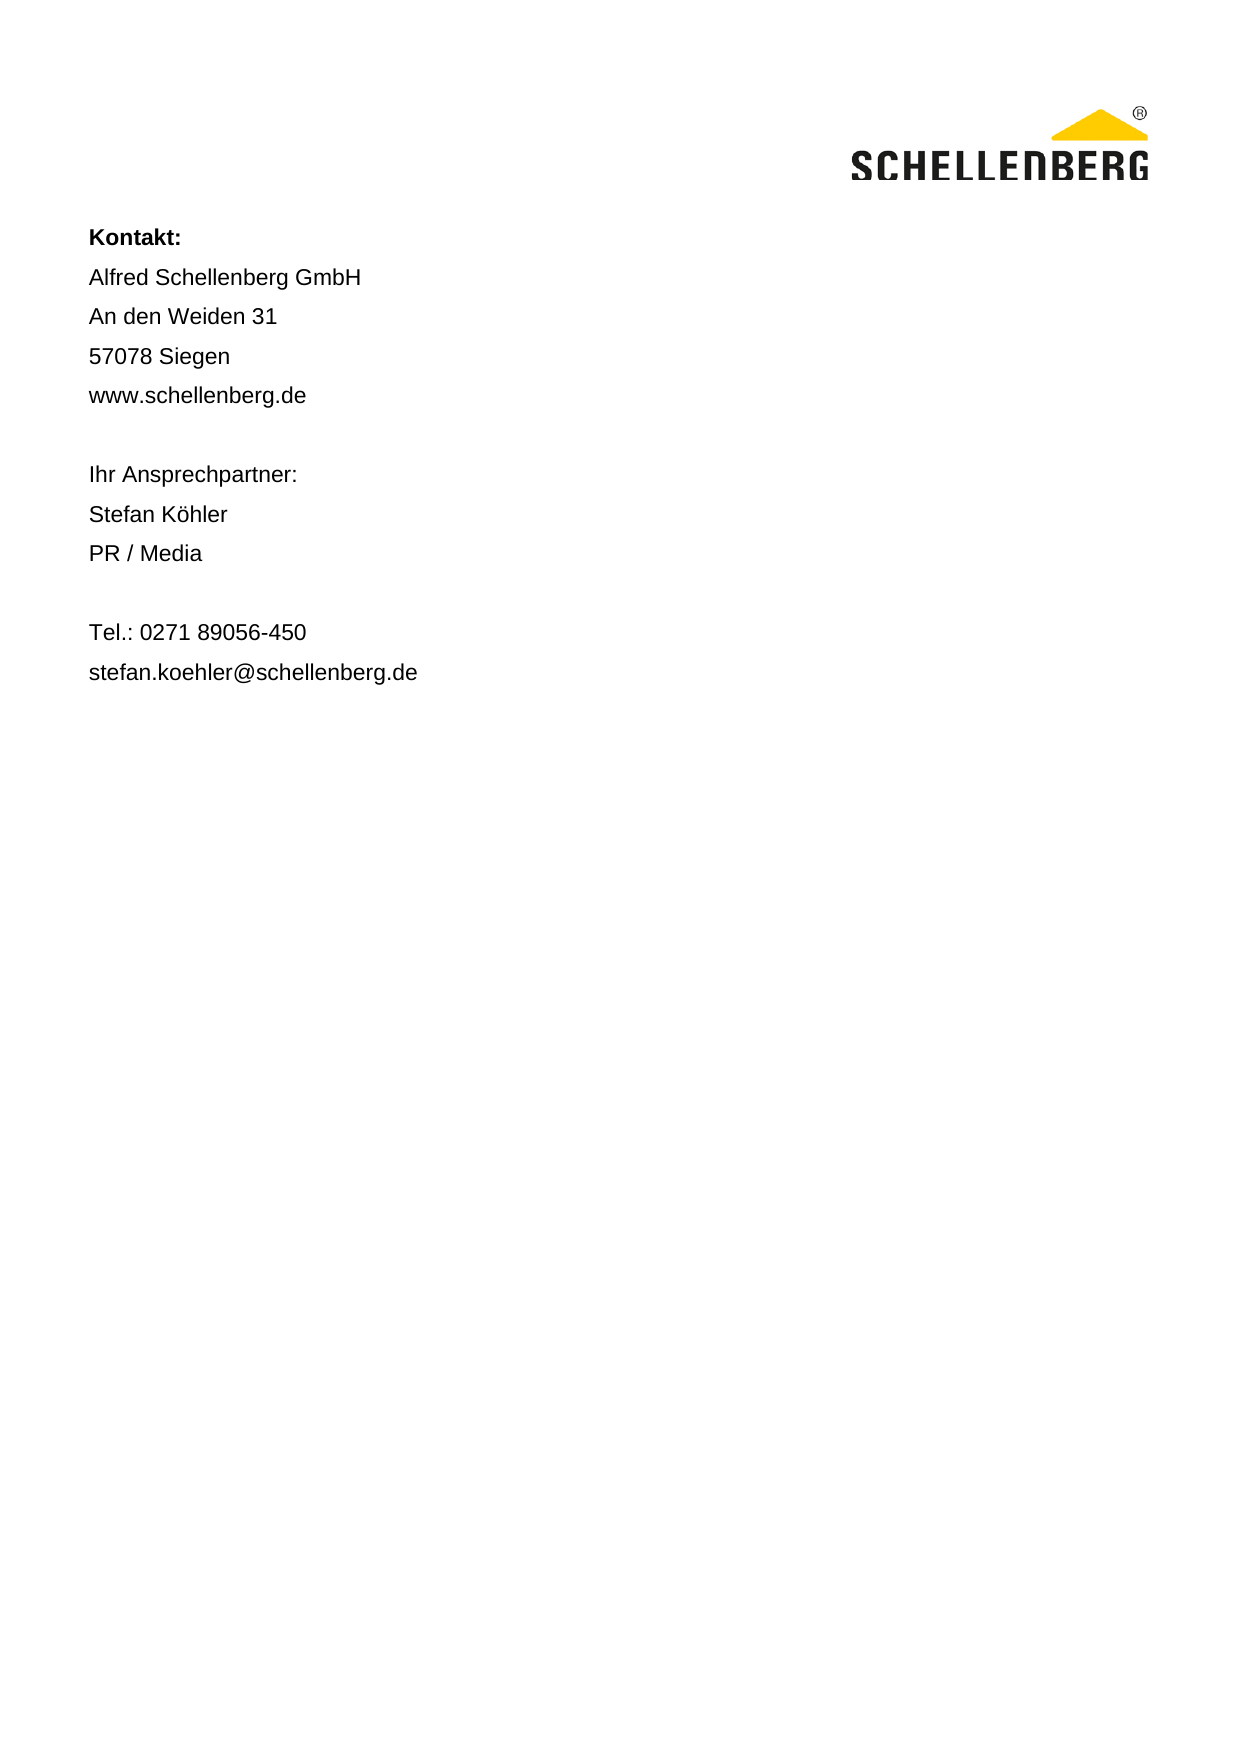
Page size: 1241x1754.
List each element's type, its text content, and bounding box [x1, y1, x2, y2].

text Alfred Schellenberg GmbH [89, 264, 886, 290]
text An den Weiden 31 [89, 303, 886, 329]
text www.schellenberg.de [89, 382, 886, 408]
text Kontakt: [89, 224, 886, 251]
text Stefan Köhler [89, 501, 886, 527]
text Ihr Ansprechpartner: [89, 461, 886, 487]
text PR / Media [89, 540, 886, 566]
picture [851, 104, 1148, 180]
text 57078 Siegen [89, 343, 886, 369]
text stefan.koehler@schellenberg.de [89, 658, 886, 685]
text Tel.: 0271 89056-450 [89, 619, 886, 645]
